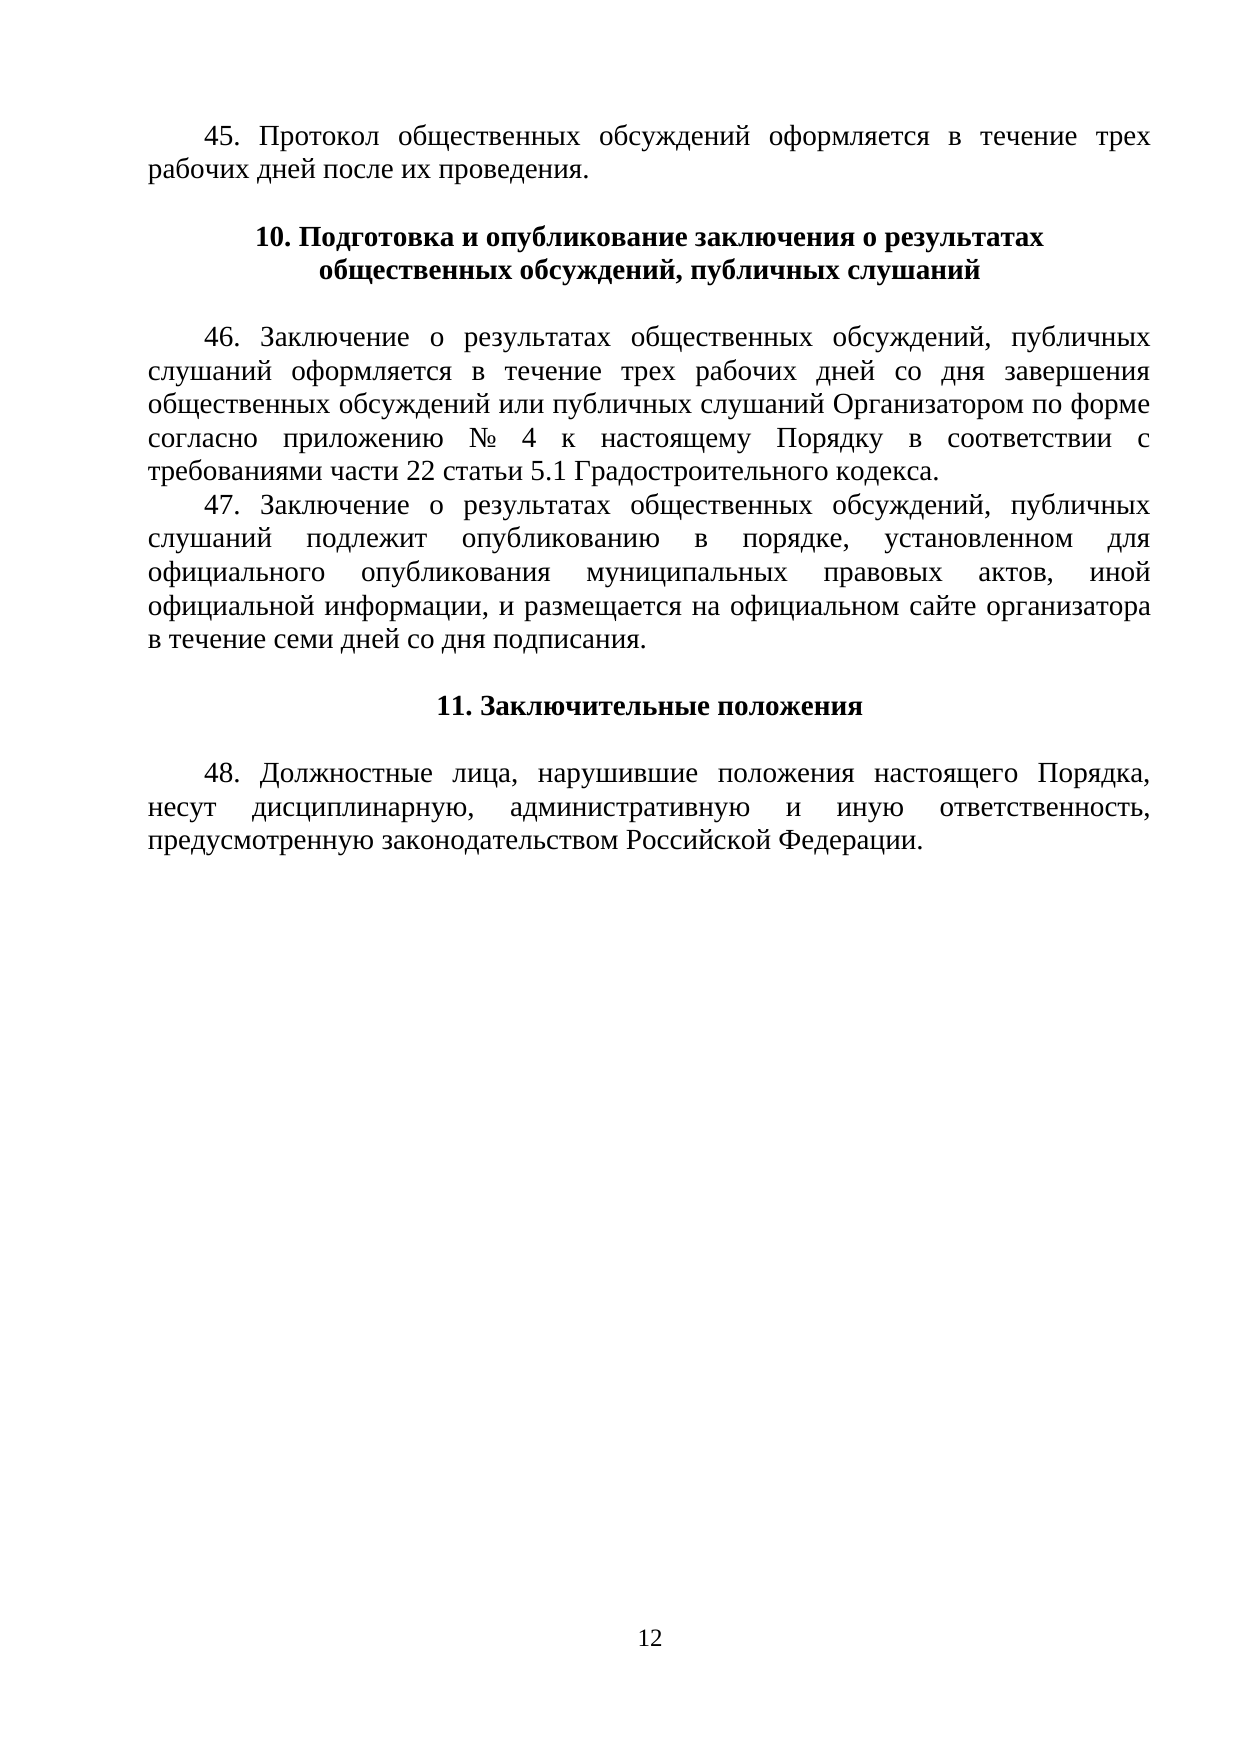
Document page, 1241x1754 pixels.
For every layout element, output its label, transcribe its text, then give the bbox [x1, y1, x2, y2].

text 47. Заключение о результатах общественных обсуждений, публичных слушаний подлежит опубликованию в порядке, установленном для официального опубликования муниципальных правовых актов, иной официальной информации, и размещается на официальном сайте организатора в течение семи дней со дня подписания. [148, 487, 1152, 655]
text 10. Подготовка и опубликование заключения о результатах [148, 219, 1152, 252]
text 45. Протокол общественных обсуждений оформляется в течение трех рабочих дней после их проведения. [148, 118, 1152, 185]
text общественных обсуждений, публичных слушаний [148, 252, 1152, 286]
text 46. Заключение о результатах общественных обсуждений, публичных слушаний оформляется в течение трех рабочих дней со дня завершения общественных обсуждений или публичных слушаний Организатором по форме согласно приложению № 4 к настоящему Порядку в соответствии с требованиями части 22 статьи 5.1 Градостроительного кодекса. [148, 319, 1152, 487]
text 11. Заключительные положения [148, 688, 1152, 722]
text 48. Должностные лица, нарушившие положения настоящего Порядка, несут дисциплинарную, административную и иную ответственность, предусмотренную законодательством Российской Федерации. [148, 755, 1152, 856]
